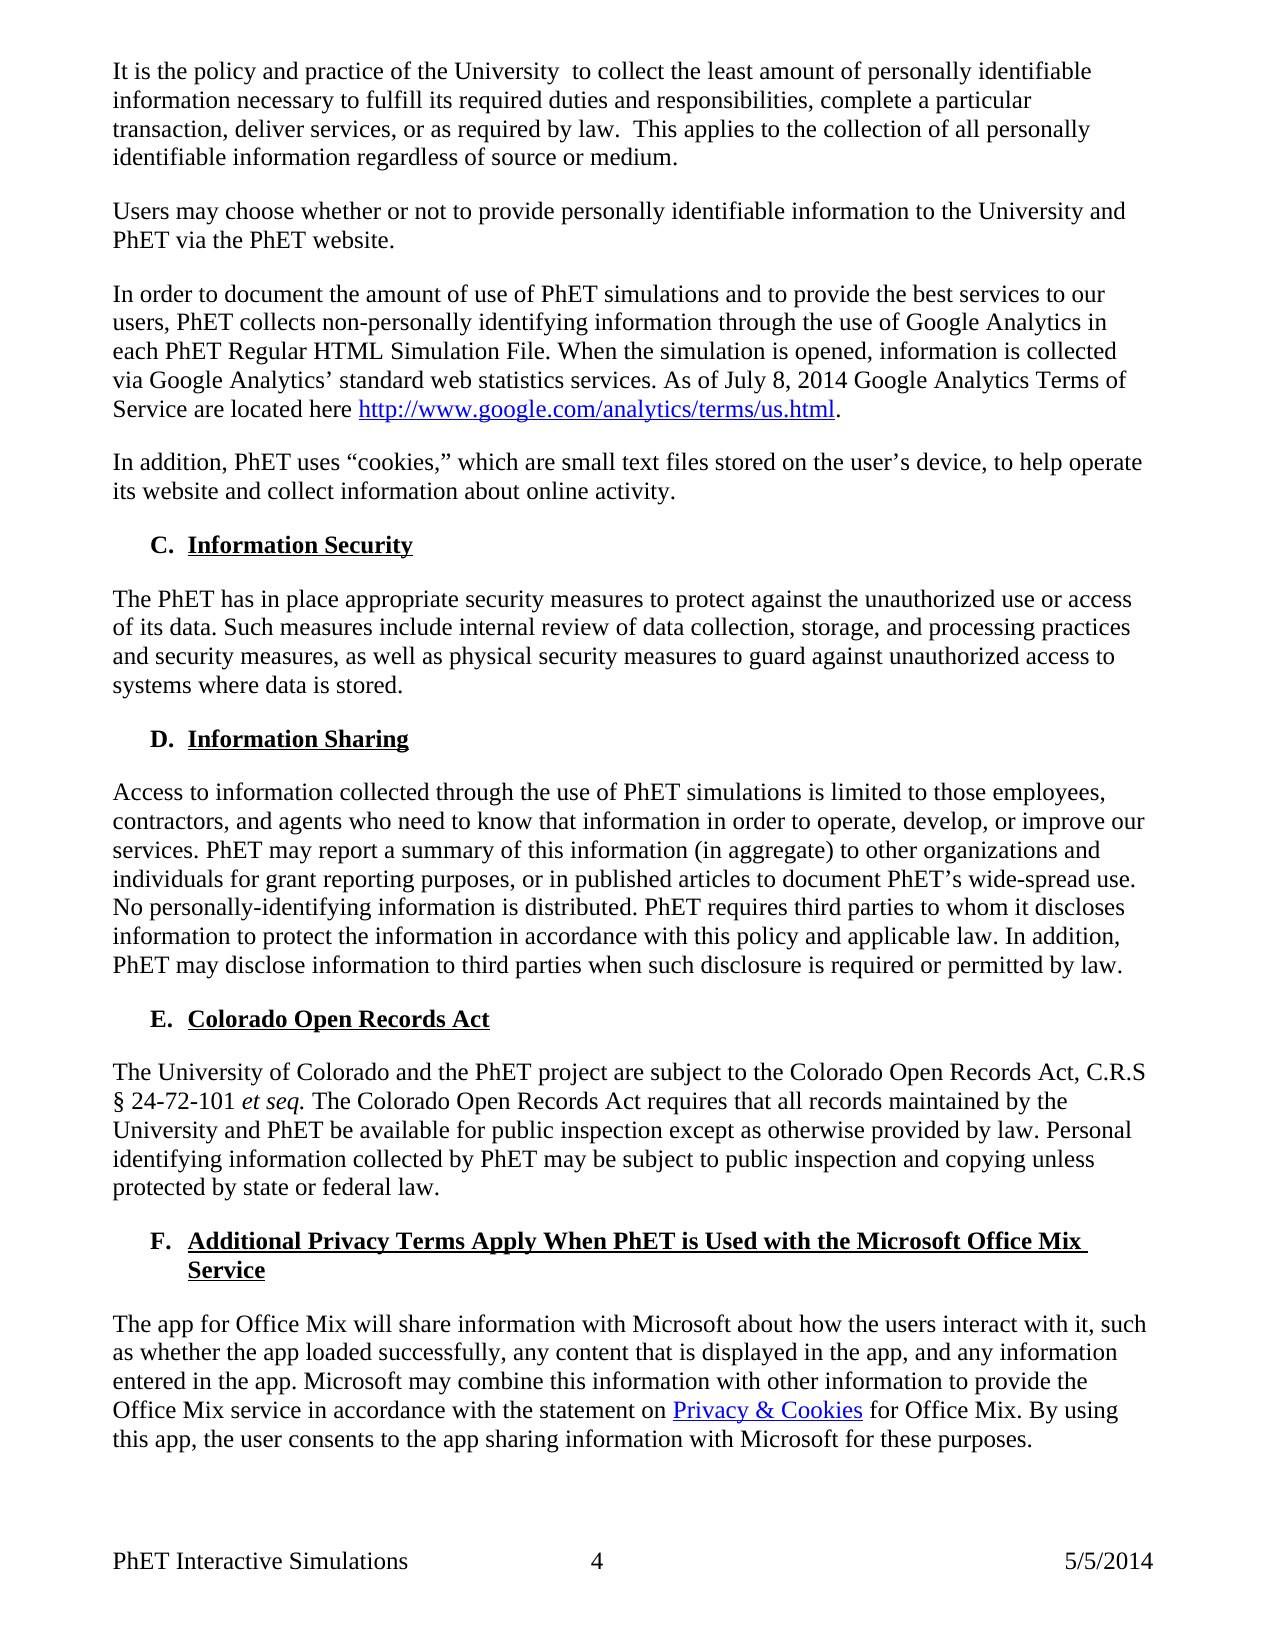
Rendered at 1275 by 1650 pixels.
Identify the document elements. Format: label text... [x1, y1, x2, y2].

list Colorado Open Records Act [150, 1004, 1153, 1032]
text It is the policy and practice of the University to collect the least amount of personally identifiable information necessary to fulfill its required duties and responsibilities, complete a particular transaction, deliver services, or as required by law. This applies to the collection of all personally identifiable information regardless of source or medium. [112, 56, 1153, 171]
text The University of Colorado and the PhET project are subject to the Colorado Open Records Act, C.R.S § 24-72-101 et seq. The Colorado Open Records Act requires that all records maintained by the University and PhET be available for public inspection except as otherwise provided by law. Personal identifying information collected by PhET may be subject to public inspection and copying unless protected by state or federal law. [112, 1057, 1153, 1201]
list Information Security [150, 530, 1153, 559]
text Users may choose whether or not to provide personally identifiable information to the University and PhET via the PhET website. [112, 196, 1153, 254]
list Additional Privacy Terms Apply When PhET is Used with the Microsoft Office Mix Service [150, 1226, 1153, 1284]
text In order to document the amount of use of PhET simulations and to provide the best services to our users, PhET collects non-personally identifying information through the use of Google Analytics in each PhET Regular HTML Simulation File. When the simulation is opened, information is collected via Google Analytics’ standard web statistics services. As of July 8, 2014 Google Analytics Terms of Service are located here http://www.google.com/analytics/terms/us.html. [112, 279, 1153, 422]
text The PhET has in place appropriate security measures to protect against the unauthorized use or access of its data. Such measures include internal review of data collection, storage, and processing practices and security measures, as well as physical security measures to guard against unauthorized access to systems where data is stored. [112, 584, 1153, 699]
text Access to information collected through the use of PhET simulations is limited to those employees, contractors, and agents who need to know that information in order to operate, develop, or improve our services. PhET may report a summary of this information (in aggregate) to other organizations and individuals for grant reporting purposes, or in published articles to document PhET’s wide-spread use. No personally-identifying information is distributed. PhET requires third parties to whom it discloses information to protect the information in accordance with this policy and applicable law. In addition, PhET may disclose information to third parties when such disclosure is required or permitted by law. [112, 777, 1153, 979]
list Information Sharing [150, 724, 1153, 752]
text In addition, PhET uses “cookies,” which are small text files stored on the user’s device, to help operate its website and collect information about online activity. [112, 447, 1153, 505]
text The app for Office Mix will share information with Microsoft about how the users interact with it, such as whether the app loaded successfully, any content that is displayed in the app, and any information entered in the app. Microsoft may combine this information with other information to provide the Office Mix service in accordance with the statement on Privacy & Cookies for Office Mix. By using this app, the user consents to the app sharing information with Microsoft for these purposes. [112, 1309, 1153, 1452]
